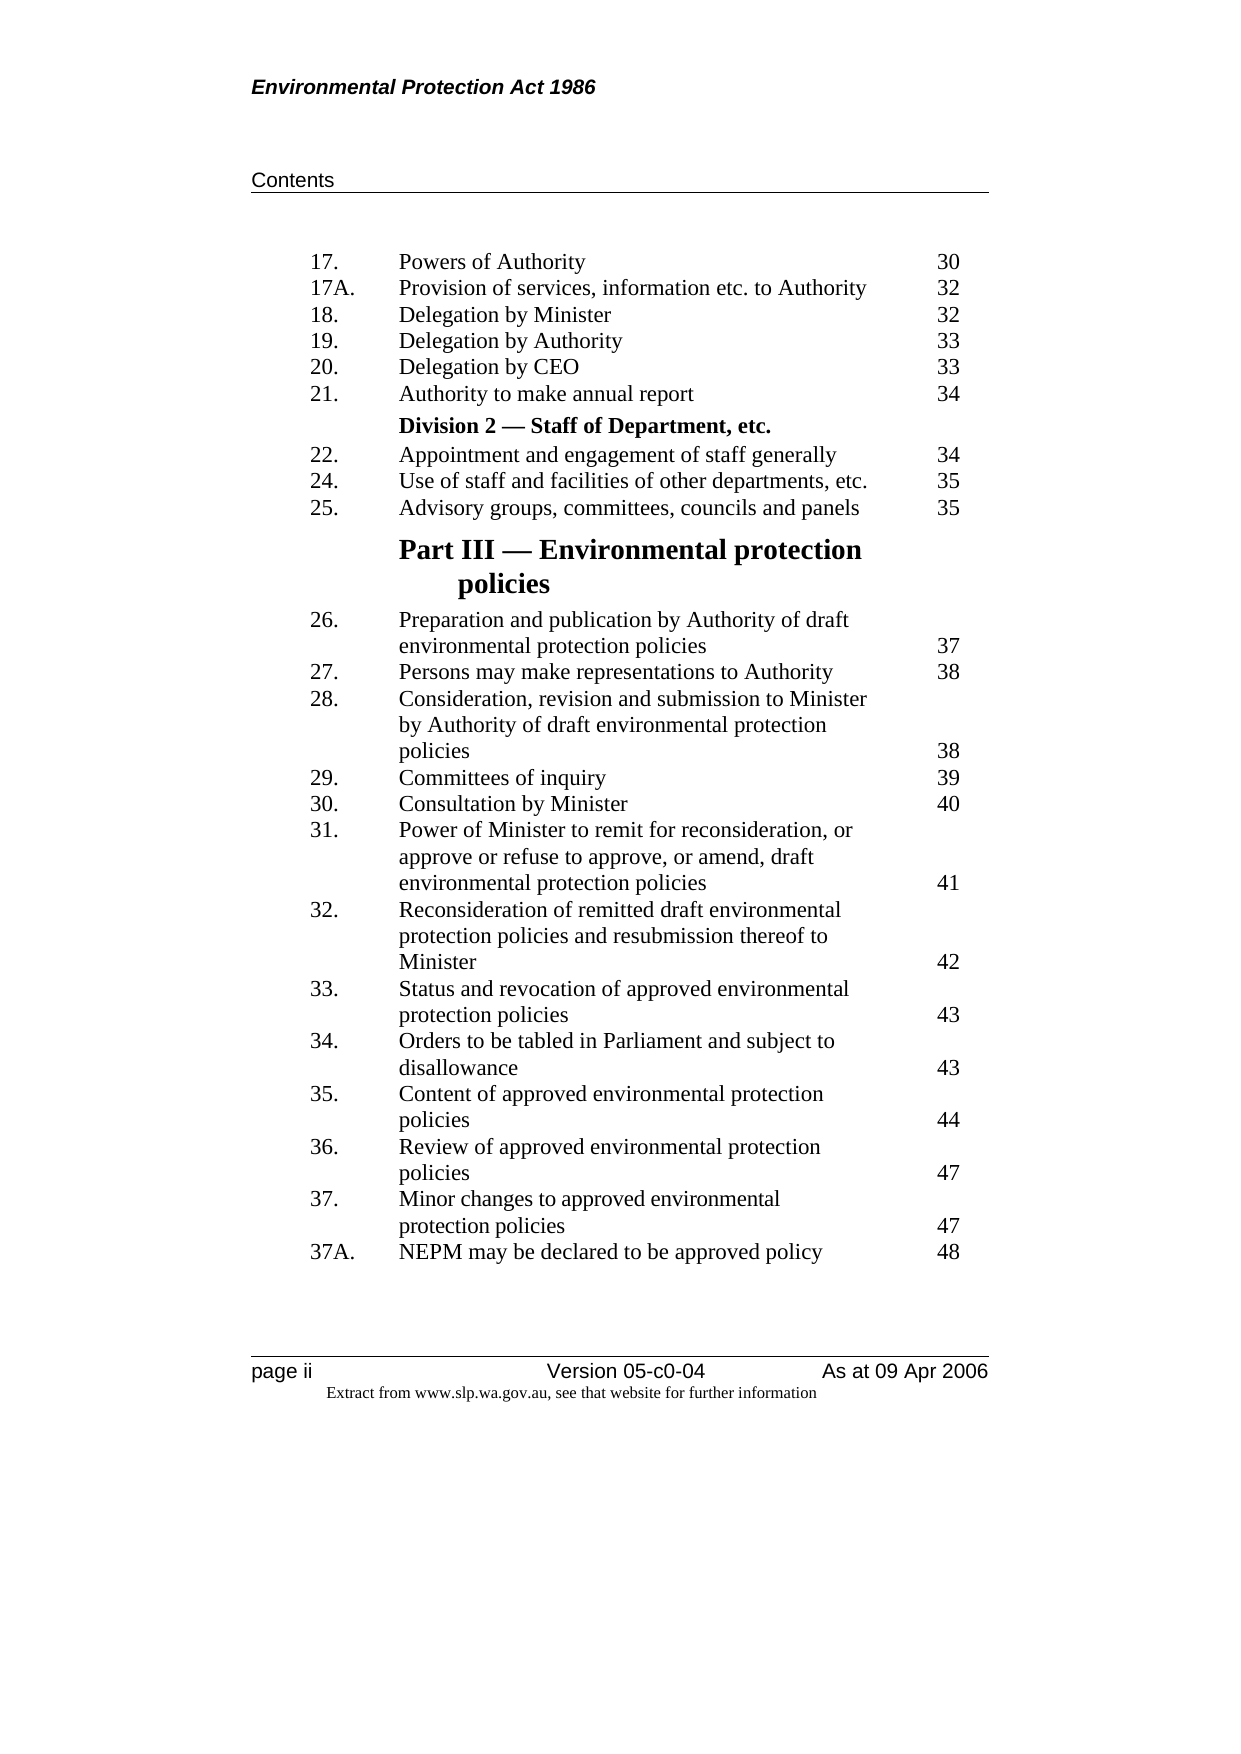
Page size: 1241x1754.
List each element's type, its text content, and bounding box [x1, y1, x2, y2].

text 25. Advisory groups, committees, councils and panels 35 [310, 493, 871, 520]
text 22. Appointment and engagement of staff generally 34 [310, 441, 871, 467]
text 26. Preparation and publication by Authority of draft environmental protection policies 37 [310, 606, 871, 658]
text 17. Powers of Authority 30 [310, 248, 871, 274]
text 29. Committees of inquiry 39 [310, 764, 871, 790]
text 31. Power of Minister to remit for reconsideration, or approve or refuse to approve, or amend, draft environmental protection policies 41 [310, 817, 871, 896]
text 30. Consultation by Minister 40 [310, 790, 871, 817]
text Division 2 — Staff of Department, etc. [399, 412, 871, 439]
text Part III — Environmental protection policies [399, 532, 871, 599]
text 35. Content of approved environmental protection policies 44 [310, 1080, 871, 1133]
text 33. Status and revocation of approved environmental protection policies 43 [310, 975, 871, 1027]
text 37A. NEPM may be declared to be approved policy 48 [310, 1238, 871, 1264]
text 24. Use of staff and facilities of other departments, etc. 35 [310, 467, 871, 493]
text 20. Delegation by CEO 33 [310, 353, 871, 380]
text 19. Delegation by Authority 33 [310, 327, 871, 353]
text 32. Reconsideration of remitted draft environmental protection policies and resubmission thereof to Minister 42 [310, 896, 871, 975]
text 37. Minor changes to approved environmental protection policies 47 [310, 1186, 871, 1238]
text 27. Persons may make representations to Authority 38 [310, 658, 871, 685]
text 28. Consideration, revision and submission to Minister by Authority of draft environmental protection policies 38 [310, 685, 871, 764]
text 21. Authority to make annual report 34 [310, 380, 871, 406]
text 18. Delegation by Minister 32 [310, 301, 871, 327]
text 36. Review of approved environmental protection policies 47 [310, 1133, 871, 1186]
text 17A. Provision of services, information etc. to Authority 32 [310, 274, 871, 301]
text 34. Orders to be tabled in Parliament and subject to disallowance 43 [310, 1027, 871, 1080]
